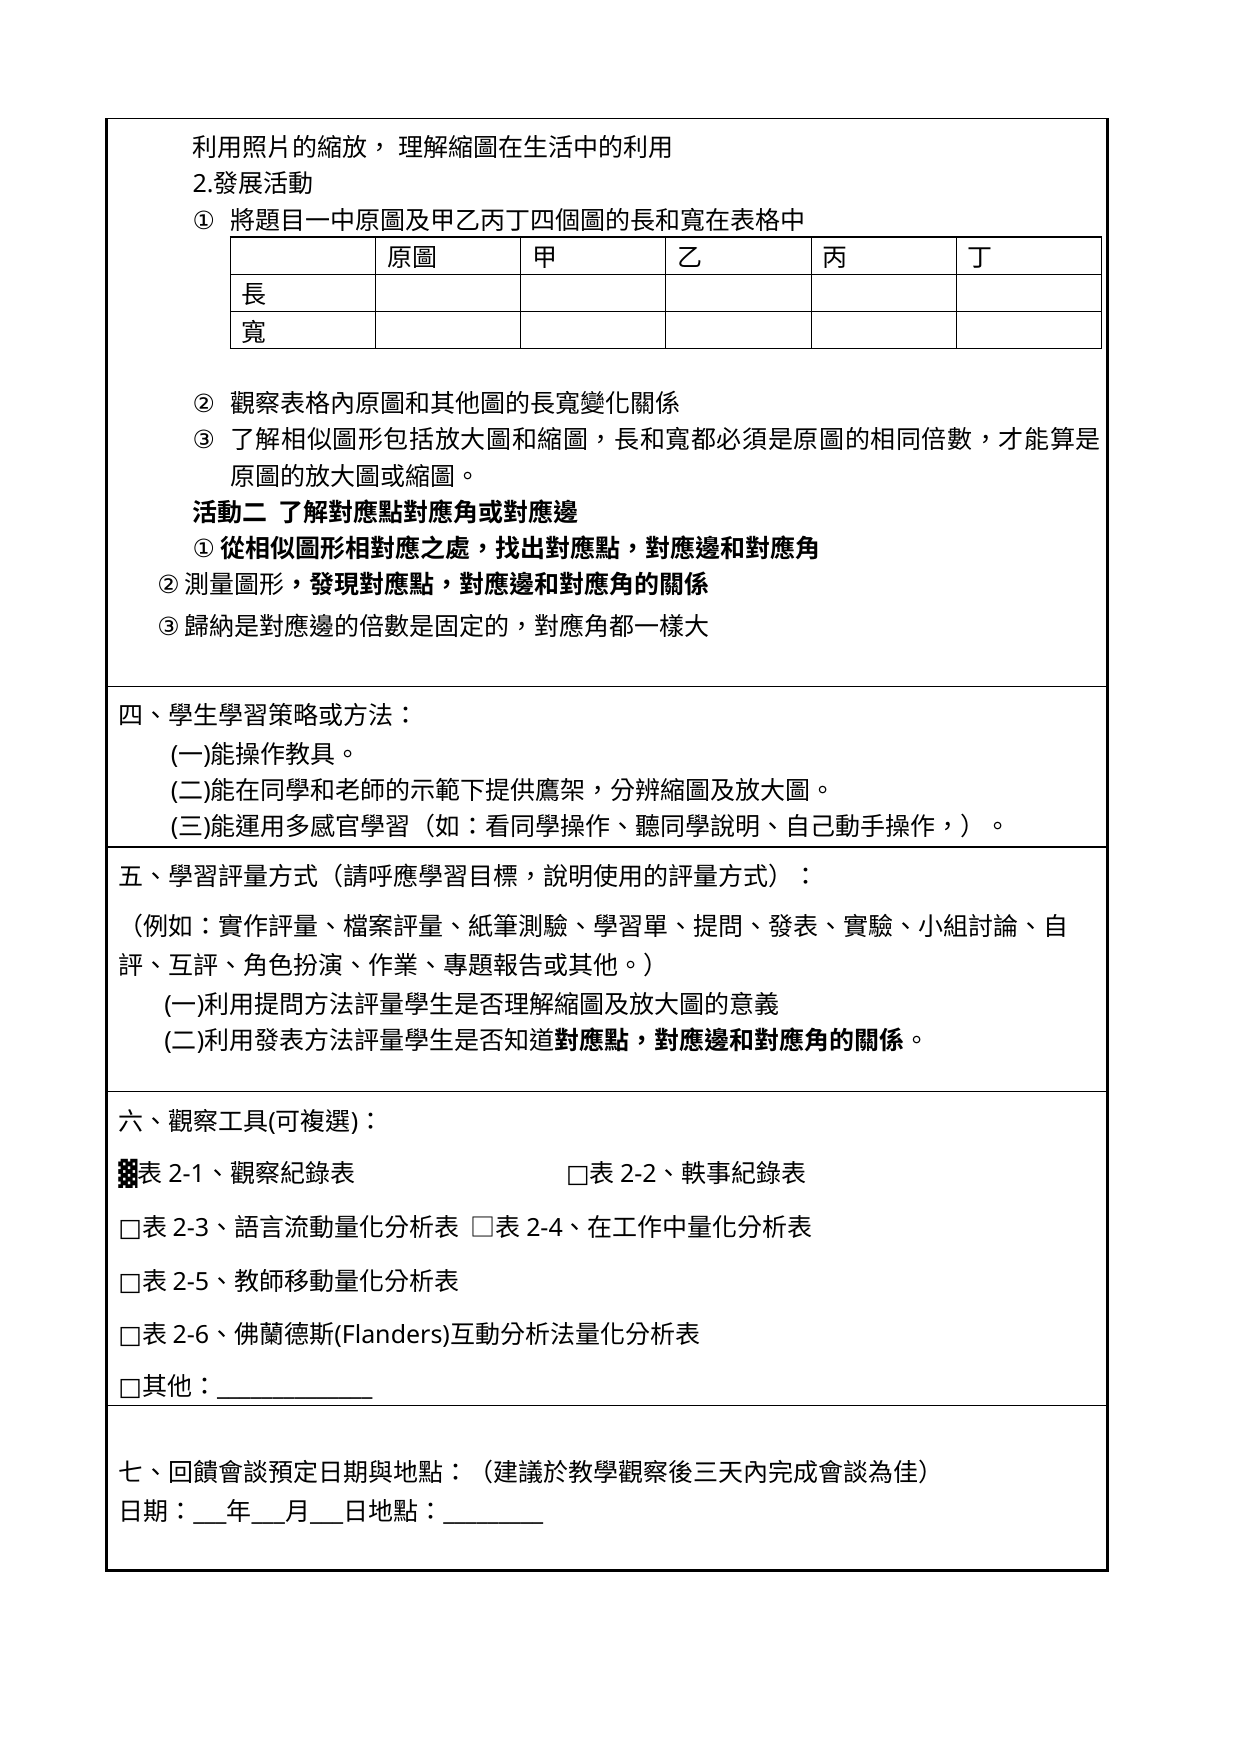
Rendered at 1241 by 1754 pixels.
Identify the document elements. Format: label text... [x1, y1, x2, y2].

table_cell 六、觀察工具(可複選)： ▓表 2-1、觀察紀錄表 □表 2-2、軼事紀錄表 □表 2-3、語言流動量化分析表 □表 2-4、在工作中量化分析表 □表 2-5、教師移動量化分析表 □表 2-6、佛蘭德斯(Flanders)互動分析法量化分析表 □其他：______________ [108, 1092, 1106, 1405]
table_cell 七、回饋會談預定日期與地點：（建議於教學觀察後三天內完成會談為佳） 日期：___年___月___日地點：_________ [108, 1406, 1106, 1569]
table_cell 五、學習評量方式（請呼應學習目標，說明使用的評量方式）： （例如：實作評量、檔案評量、紙筆測驗、學習單、提問、發表、實驗、小組討論、自評、互評、角色扮演、作業、專題報告或其他。） (一)利用提問方法評量學生是否理解縮圖及放大圖的意義 (二)利用發表方法評量學生是否知道對應點，對應邊和對應角的關係。 [108, 848, 1106, 1091]
table_cell 四、學生學習策略或方法： (一)能操作教具。 (二)能在同學和老師的示範下提供鷹架，分辨縮圖及放大圖。 (三)能運用多感官學習（如：看同學操作、聽同學說明、自己動手操作，）。 [108, 687, 1106, 846]
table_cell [108, 119, 1106, 686]
